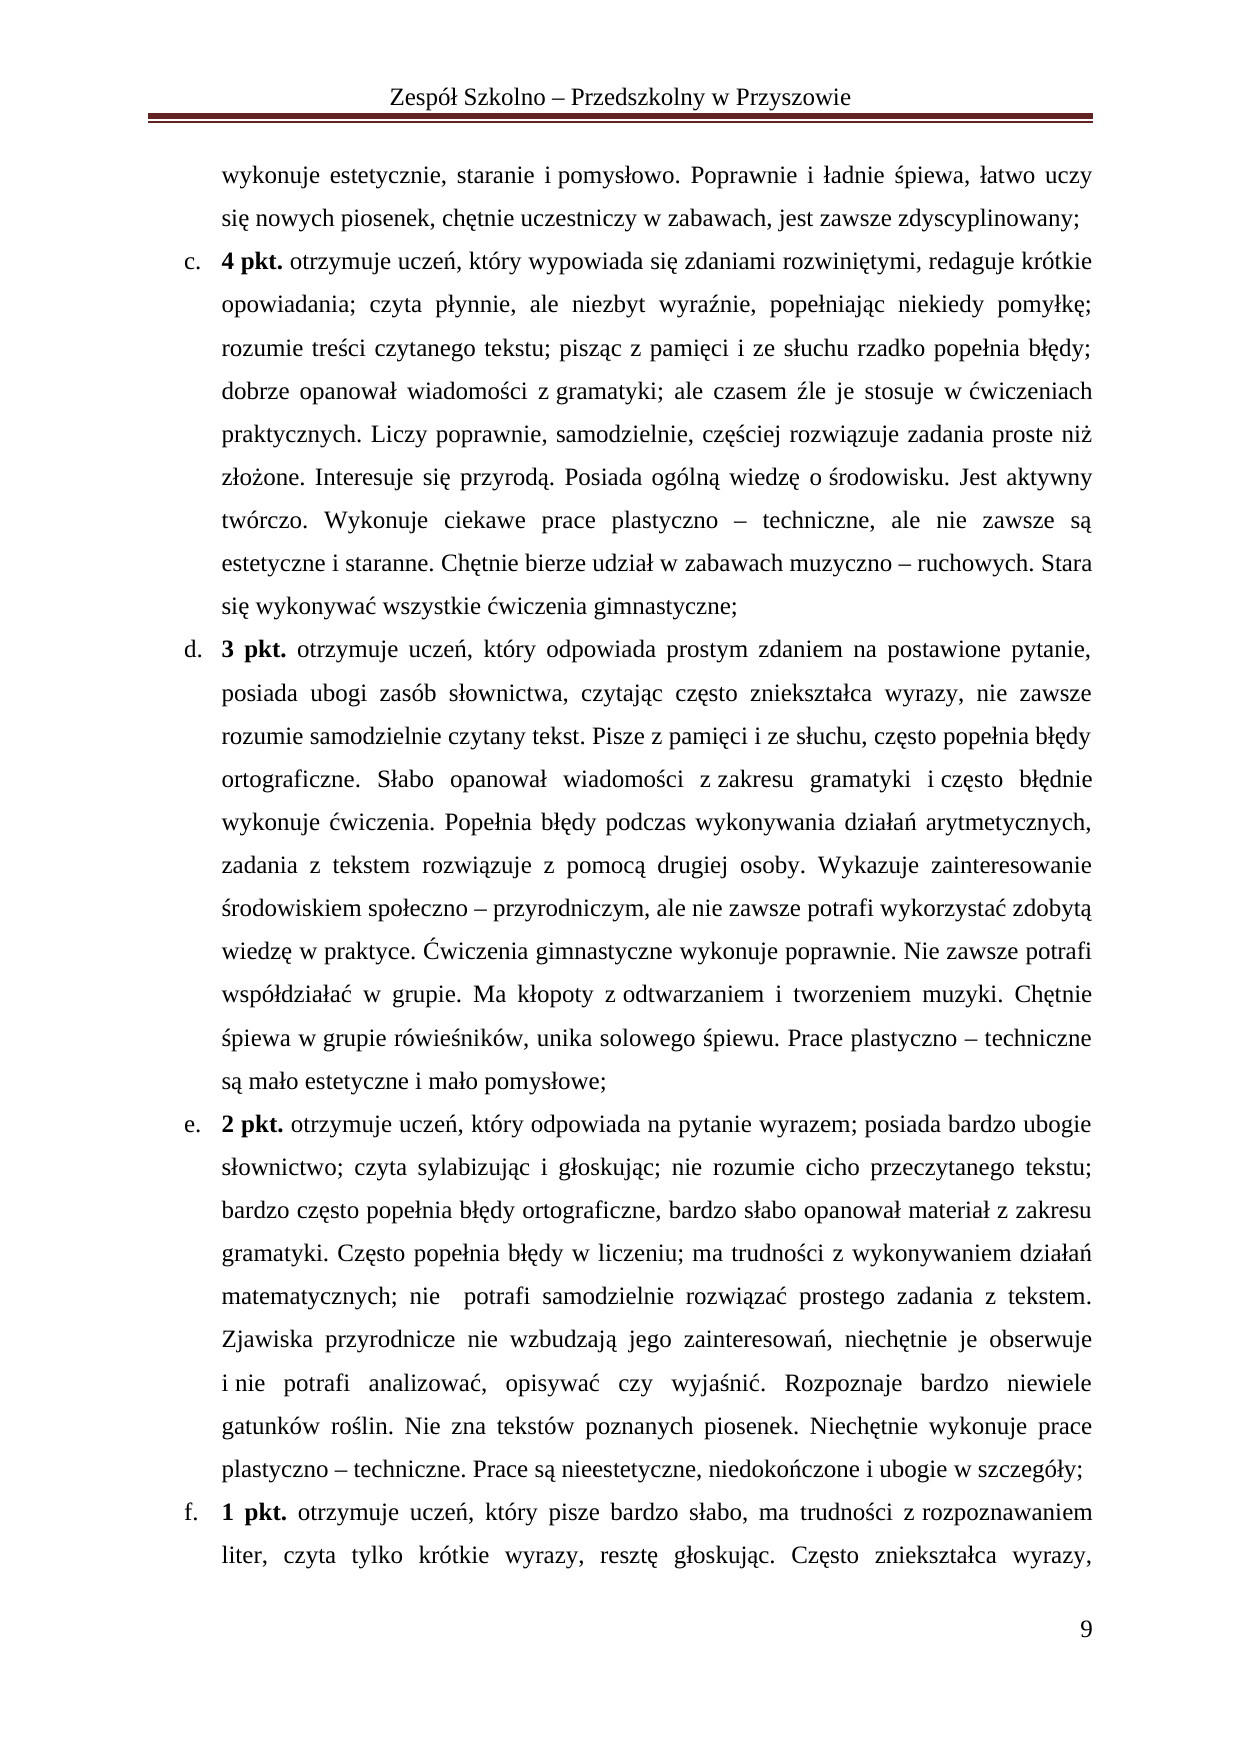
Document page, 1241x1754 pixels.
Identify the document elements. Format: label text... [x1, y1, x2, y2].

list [184, 160, 1093, 232]
list 4 pkt. otrzymuje uczeń, który wypowiada się zdaniami rozwiniętymi, redaguje krótkie opowiadania; czyta płynnie, ale niezbyt wyraźnie, popełniając niekiedy pomyłkę; rozumie treści czytanego tekstu; pisząc z pamięci i ze słuchu rzadko popełnia błędy; dobrze opanował wiadomości z gramatyki; ale czasem źle je stosuje w ćwiczeniach praktycznych. Liczy poprawnie, samodzielnie, częściej rozwiązuje zadania proste niż złożone. Interesuje się przyrodą. Posiada ogólną wiedzę o środowisku. Jest aktywny twórczo. Wykonuje ciekawe prace plastyczno – techniczne, ale nie zawsze są estetyczne i staranne. Chętnie bierze udział w zabawach muzyczno – ruchowych. Stara się wykonywać wszystkie ćwiczenia gimnastyczne; [184, 246, 1093, 620]
list 2 pkt. otrzymuje uczeń, który odpowiada na pytanie wyrazem; posiada bardzo ubogie słownictwo; czyta sylabizując i głoskując; nie rozumie cicho przeczytanego tekstu; bardzo często popełnia błędy ortograficzne, bardzo słabo opanował materiał z zakresu gramatyki. Często popełnia błędy w liczeniu; ma trudności z wykonywaniem działań matematycznych; nie potrafi samodzielnie rozwiązać prostego zadania z tekstem. Zjawiska przyrodnicze nie wzbudzają jego zainteresowań, niechętnie je obserwuje i nie potrafi analizować, opisywać czy wyjaśnić. Rozpoznaje bardzo niewiele gatunków roślin. Nie zna tekstów poznanych piosenek. Niechętnie wykonuje prace plastyczno – techniczne. Prace są nieestetyczne, niedokończone i ubogie w szczegóły; [184, 1109, 1093, 1483]
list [184, 1497, 1093, 1569]
list 3 pkt. otrzymuje uczeń, który odpowiada prostym zdaniem na postawione pytanie, posiada ubogi zasób słownictwa, czytając często zniekształca wyrazy, nie zawsze rozumie samodzielnie czytany tekst. Pisze z pamięci i ze słuchu, często popełnia błędy ortograficzne. Słabo opanował wiadomości z zakresu gramatyki i często błędnie wykonuje ćwiczenia. Popełnia błędy podczas wykonywania działań arytmetycznych, zadania z tekstem rozwiązuje z pomocą drugiej osoby. Wykazuje zainteresowanie środowiskiem społeczno – przyrodniczym, ale nie zawsze potrafi wykorzystać zdobytą wiedzę w praktyce. Ćwiczenia gimnastyczne wykonuje poprawnie. Nie zawsze potrafi współdziałać w grupie. Ma kłopoty z odtwarzaniem i tworzeniem muzyki. Chętnie śpiewa w grupie rówieśników, unika solowego śpiewu. Prace plastyczno – techniczne są mało estetyczne i mało pomysłowe; [184, 634, 1093, 1094]
